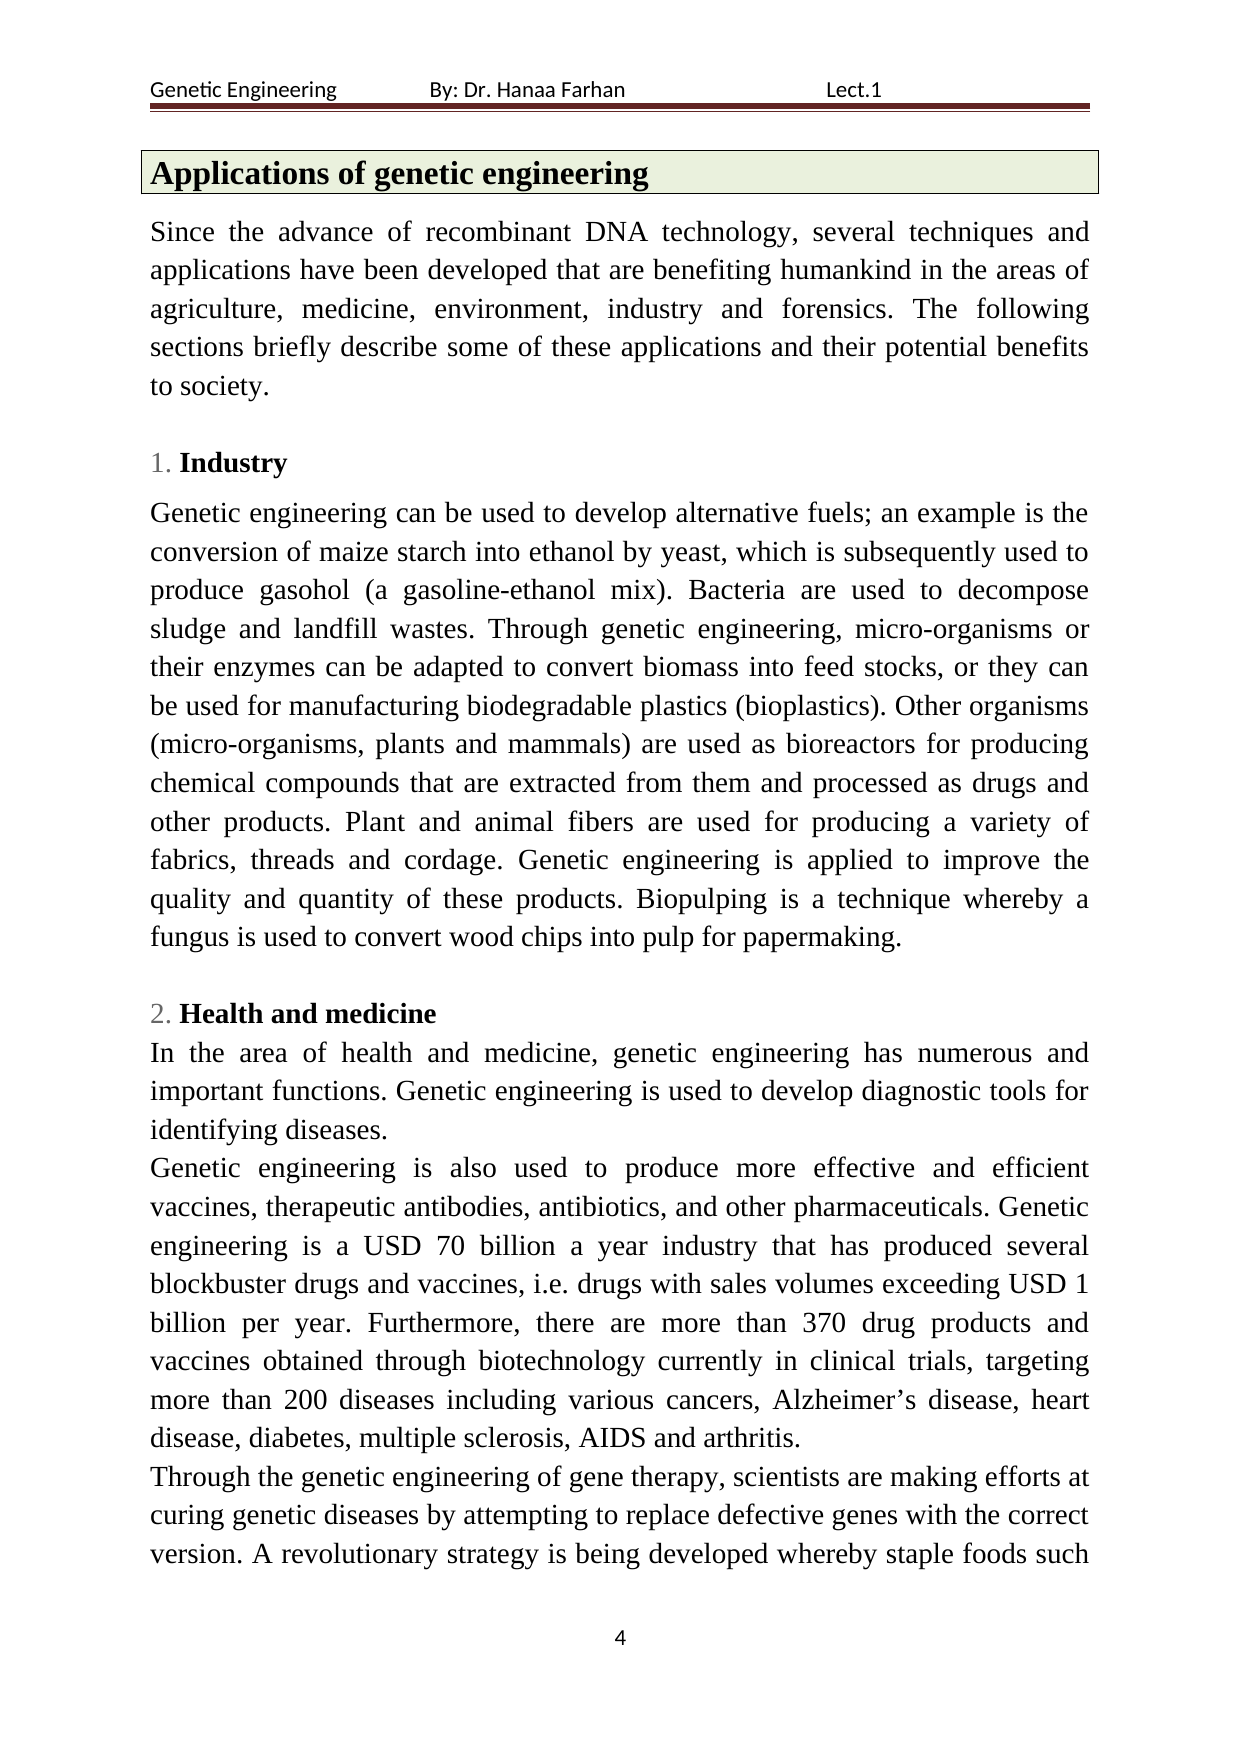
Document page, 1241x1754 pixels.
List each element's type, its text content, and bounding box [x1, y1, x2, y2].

text Through the genetic engineering of gene therapy, scientists are making efforts at [150, 1459, 1090, 1492]
text 1. Industry [150, 445, 1090, 478]
text 2. Health and medicine [150, 996, 1090, 1030]
text Genetic engineering is also used to produce more effective and efficient vaccines, therapeutic antibodies, antibiotics, and other pharmaceuticals. Genetic engineering is a USD 70 billion a year industry that has produced several blockbuster drugs and vaccines, i.e. drugs with sales volumes exceeding USD 1 billion per year. Furthermore, there are more than 370 drug products and vaccines obtained through biotechnology currently in clinical trials, targeting more than 200 diseases including various cancers, Alzheimer’s disease, heart disease, diabetes, multiple sclerosis, AIDS and arthritis. [150, 1151, 1090, 1454]
text Genetic engineering can be used to develop alternative fuels; an example is the conversion of maize starch into ethanol by yeast, which is subsequently used to produce gasohol (a gasoline-ethanol mix). Bacteria are used to decompose sludge and landfill wastes. Through genetic engineering, micro-organisms or their enzymes can be adapted to convert biomass into feed stocks, or they can be used for manufacturing biodegradable plastics (bioplastics). Other organisms (micro-organisms, plants and mammals) are used as bioreactors for producing chemical compounds that are extracted from them and processed as drugs and other products. Plant and animal fibers are used for producing a variety of fabrics, threads and cordage. Genetic engineering is applied to improve the quality and quantity of these products. Biopulping is a technique whereby a fungus is used to convert wood chips into pulp for papermaking. [150, 495, 1090, 953]
text Since the advance of recombinant DNA technology, several techniques and applications have been developed that are benefiting humankind in the areas of agriculture, medicine, environment, industry and forensics. The following sections briefly describe some of these applications and their potential benefits to society. [150, 214, 1090, 401]
text Applications of genetic engineering [142, 151, 1098, 193]
text In the area of health and medicine, genetic engineering has numerous and important functions. Genetic engineering is used to develop diagnostic tools for identifying diseases. [150, 1035, 1090, 1146]
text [150, 1497, 1090, 1569]
